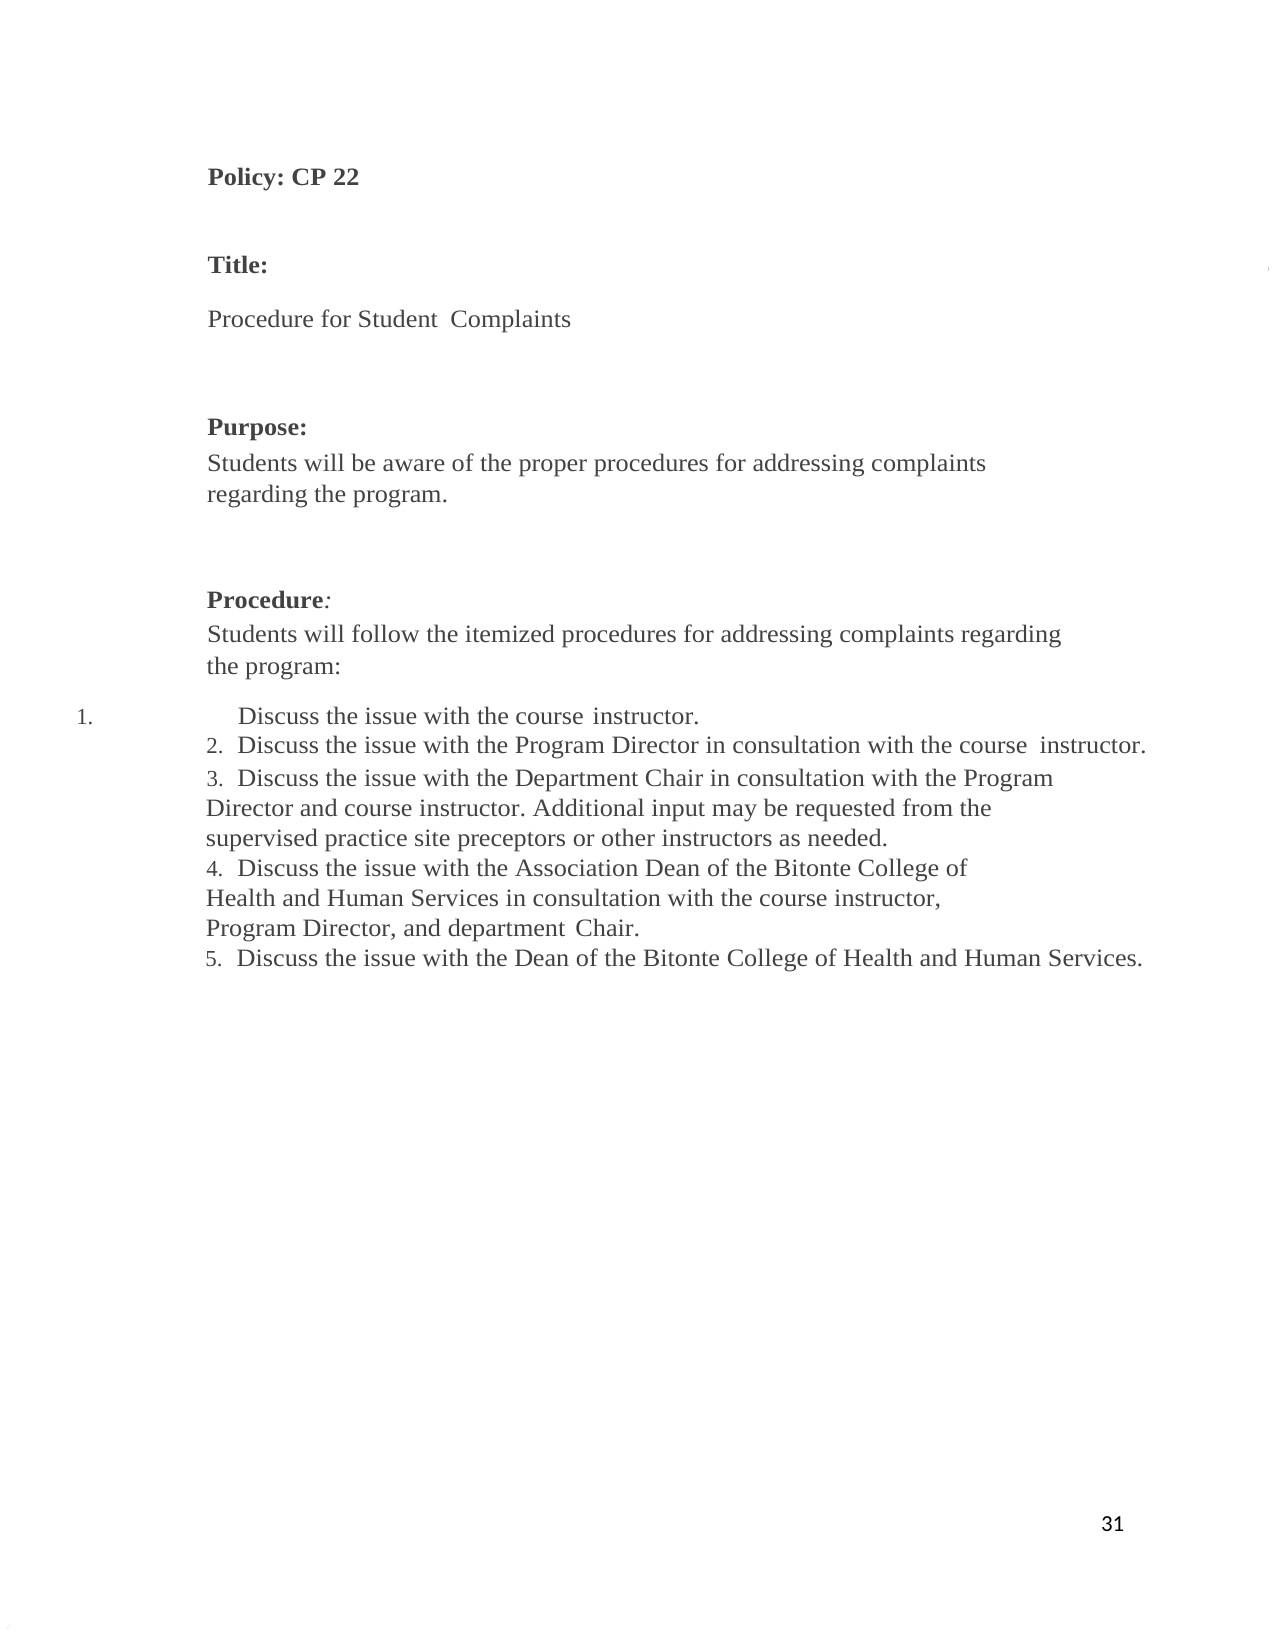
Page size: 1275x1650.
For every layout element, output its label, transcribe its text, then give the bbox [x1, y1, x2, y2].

text Students will follow the itemized procedures for addressing complaints regarding the program: [206, 619, 1073, 680]
list Discuss the issue with the Dean of the Bitonte College of Health and Human Services. [205, 943, 1275, 972]
list Discuss the issue with the Association Dean of the Bitonte College of Health and Human Services in consultation with the course instructor, Program Director, and department Chair. [206, 853, 1037, 942]
subtitle Policy: CP 22 [208, 162, 1275, 191]
list Discuss the issue with the Program Director in consultation with the course instructor. [206, 730, 1275, 758]
list Discuss the issue with the Department Chair in consultation with the Program Director and course instructor. Additional input may be requested from the supervised practice site preceptors or other instructors as needed. [206, 763, 1092, 852]
text Students will be aware of the proper procedures for addressing complaints regarding the program. [207, 448, 1073, 508]
list Discuss the issue with the course instructor. [75, 705, 1275, 730]
text Title: [207, 250, 1275, 279]
subtitle Purpose: [207, 412, 1275, 440]
text Procedure for Student Complaints [207, 304, 1275, 333]
subtitle Procedure: [207, 586, 1275, 614]
